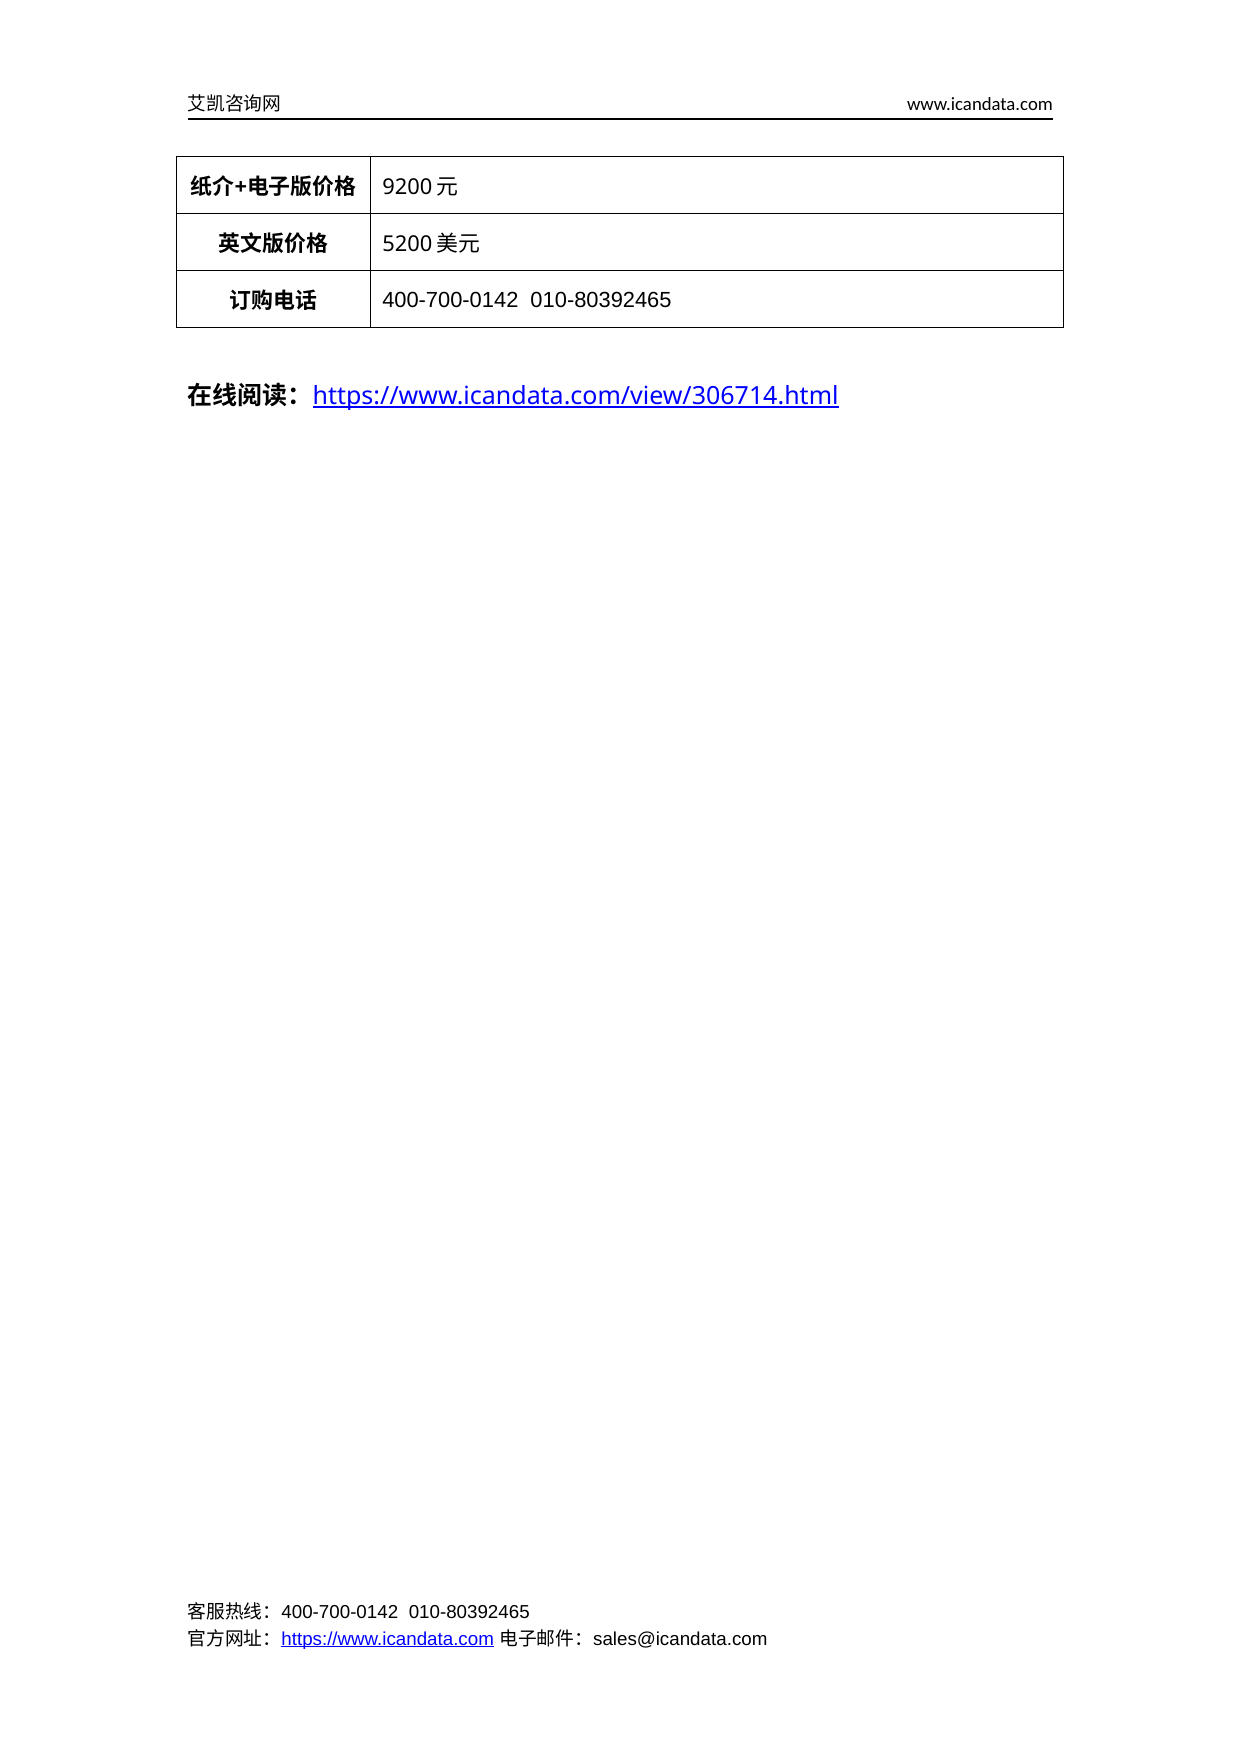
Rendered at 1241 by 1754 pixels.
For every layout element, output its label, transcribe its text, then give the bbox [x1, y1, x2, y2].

table_cell 5200美元 [371, 214, 1063, 270]
table_cell 9200元 [371, 157, 1063, 213]
table_cell 英文版价格 [177, 214, 370, 270]
table_cell 纸介+电子版价格 [177, 157, 370, 213]
table_cell 400-700-0142 010-80392465 [371, 271, 1063, 327]
text 在线阅读：https://www.icandata.com/view/306714.html [187, 361, 1053, 426]
table_cell 订购电话 [177, 271, 370, 327]
